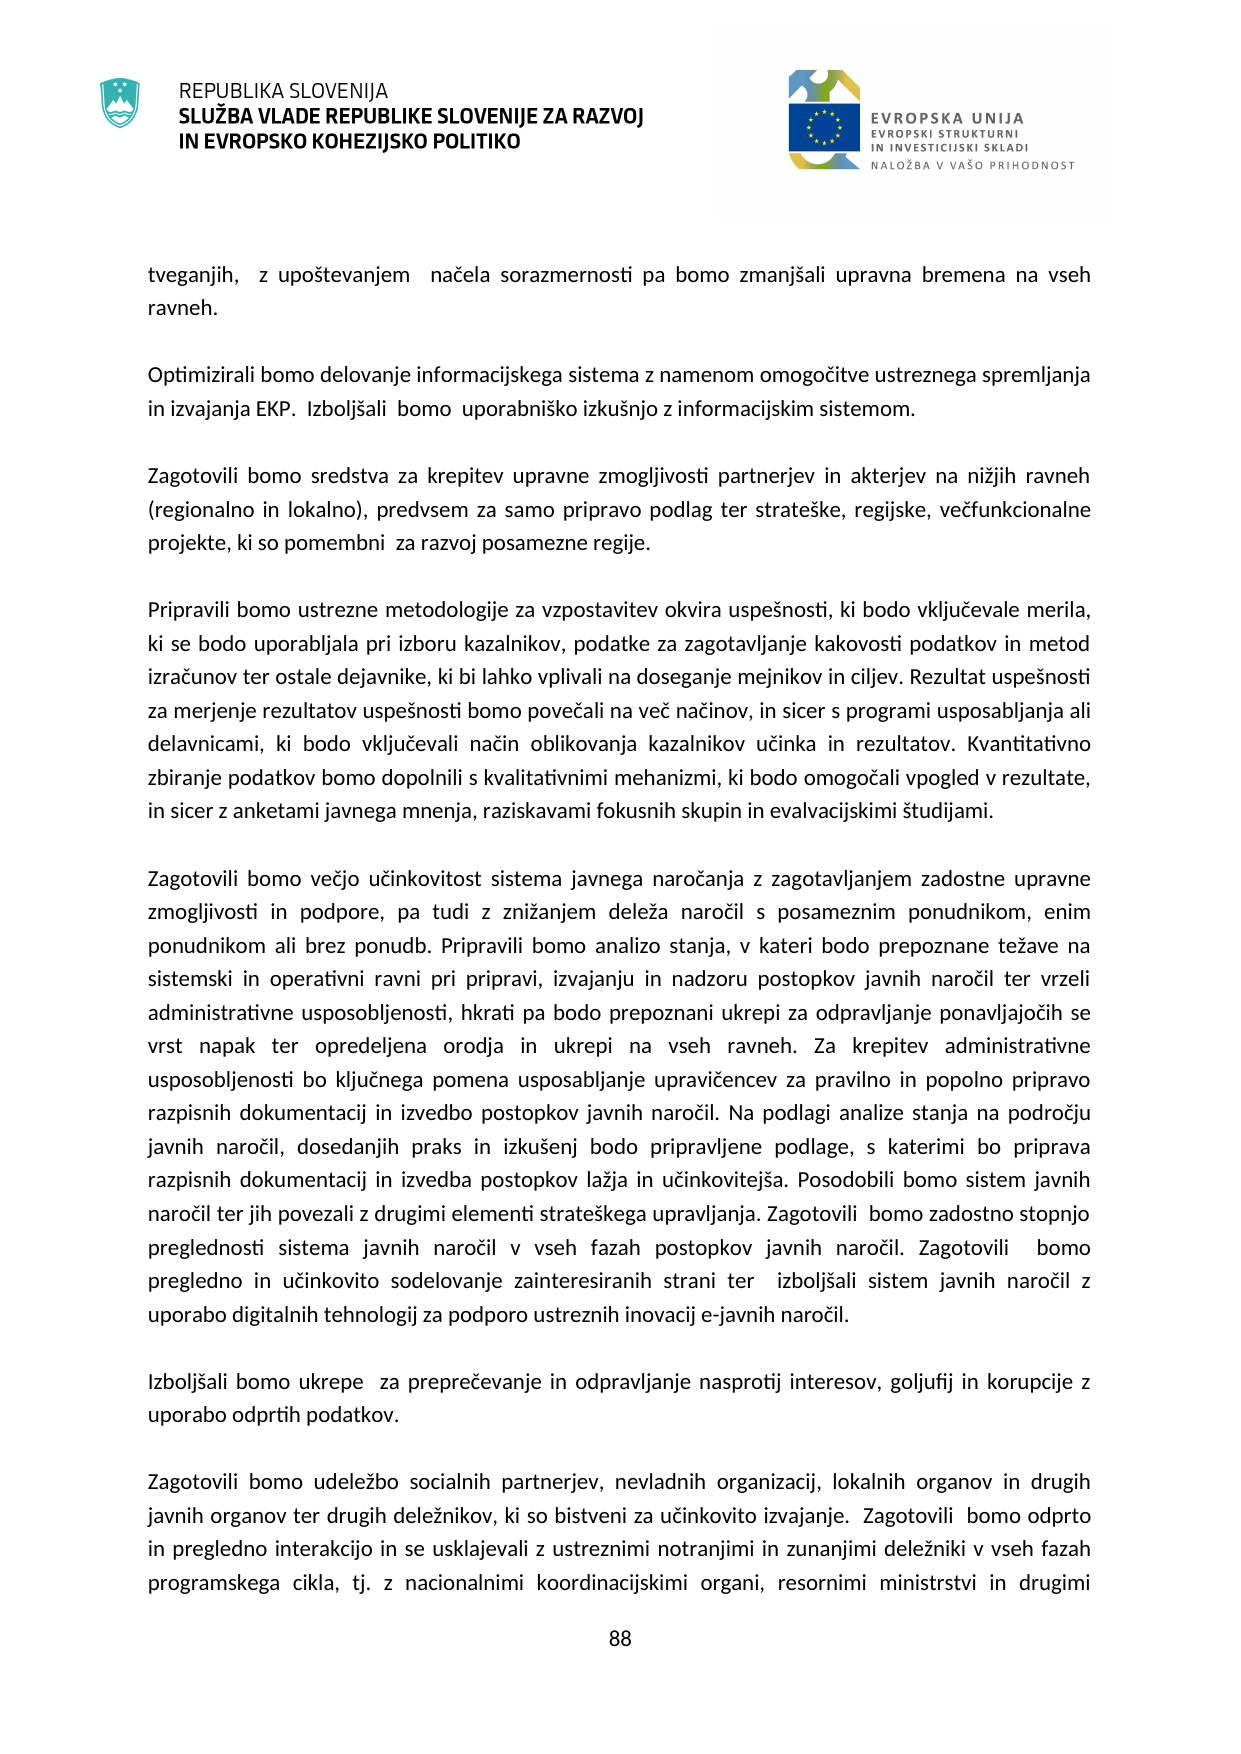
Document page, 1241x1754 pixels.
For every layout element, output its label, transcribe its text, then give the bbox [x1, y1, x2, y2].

picture [715, 27, 1112, 218]
picture [100, 78, 644, 155]
text Zagotovili bomo večjo učinkovitost sistema javnega naročanja z zagotavljanjem zadostne upravne zmogljivosti in podpore, pa tudi z znižanjem deleža naročil s posameznim ponudnikom, enim ponudnikom ali brez ponudb. Pripravili bomo analizo stanja, v kateri bodo prepoznane težave na sistemski in operativni ravni pri pripravi, izvajanju in nadzoru postopkov javnih naročil ter vrzeli administrativne usposobljenosti, hkrati pa bodo prepoznani ukrepi za odpravljanje ponavljajočih se vrst napak ter opredeljena orodja in ukrepi na vseh ravneh. Za krepitev administrativne usposobljenosti bo ključnega pomena usposabljanje upravičencev za pravilno in popolno pripravo razpisnih dokumentacij in izvedbo postopkov javnih naročil. Na podlagi analize stanja na področju javnih naročil, dosedanjih praks in izkušenj bodo pripravljene podlage, s katerimi bo priprava razpisnih dokumentacij in izvedba postopkov lažja in učinkovitejša. Posodobili bomo sistem javnih naročil ter jih povezali z drugimi elementi strateškega upravljanja. Zagotovili bomo zadostno stopnjo preglednosti sistema javnih naročil v vseh fazah postopkov javnih naročil. Zagotovili bomo pregledno in učinkovito sodelovanje zainteresiranih strani ter izboljšali sistem javnih naročil z uporabo digitalnih tehnologij za podporo ustreznih inovacij e-javnih naročil. [148, 864, 1093, 1328]
text Optimizirali bomo delovanje informacijskega sistema z namenom omogočitve ustreznega spremljanja in izvajanja EKP. Izboljšali bomo uporabniško izkušnjo z informacijskim sistemom. [148, 361, 1093, 422]
text Izboljšali bomo ukrepe za preprečevanje in odpravljanje nasprotij interesov, goljufij in korupcije z uporabo odprtih podatkov. [148, 1367, 1093, 1428]
text Pripravili bomo ustrezne metodologije za vzpostavitev okvira uspešnosti, ki bodo vključevale merila, ki se bodo uporabljala pri izboru kazalnikov, podatke za zagotavljanje kakovosti podatkov in metod izračunov ter ostale dejavnike, ki bi lahko vplivali na doseganje mejnikov in ciljev. Rezultat uspešnosti za merjenje rezultatov uspešnosti bomo povečali na več načinov, in sicer s programi usposabljanja ali delavnicami, ki bodo vključevali način oblikovanja kazalnikov učinka in rezultatov. Kvantitativno zbiranje podatkov bomo dopolnili s kvalitativnimi mehanizmi, ki bodo omogočali vpogled v rezultate, in sicer z anketami javnega mnenja, raziskavami fokusnih skupin in evalvacijskimi študijami. [148, 595, 1093, 824]
text Zagotovili bomo sredstva za krepitev upravne zmogljivosti partnerjev in akterjev na nižjih ravneh (regionalno in lokalno), predvsem za samo pripravo podlag ter strateške, regijske, večfunkcionalne projekte, ki so pomembni za razvoj posamezne regije. [148, 461, 1093, 556]
